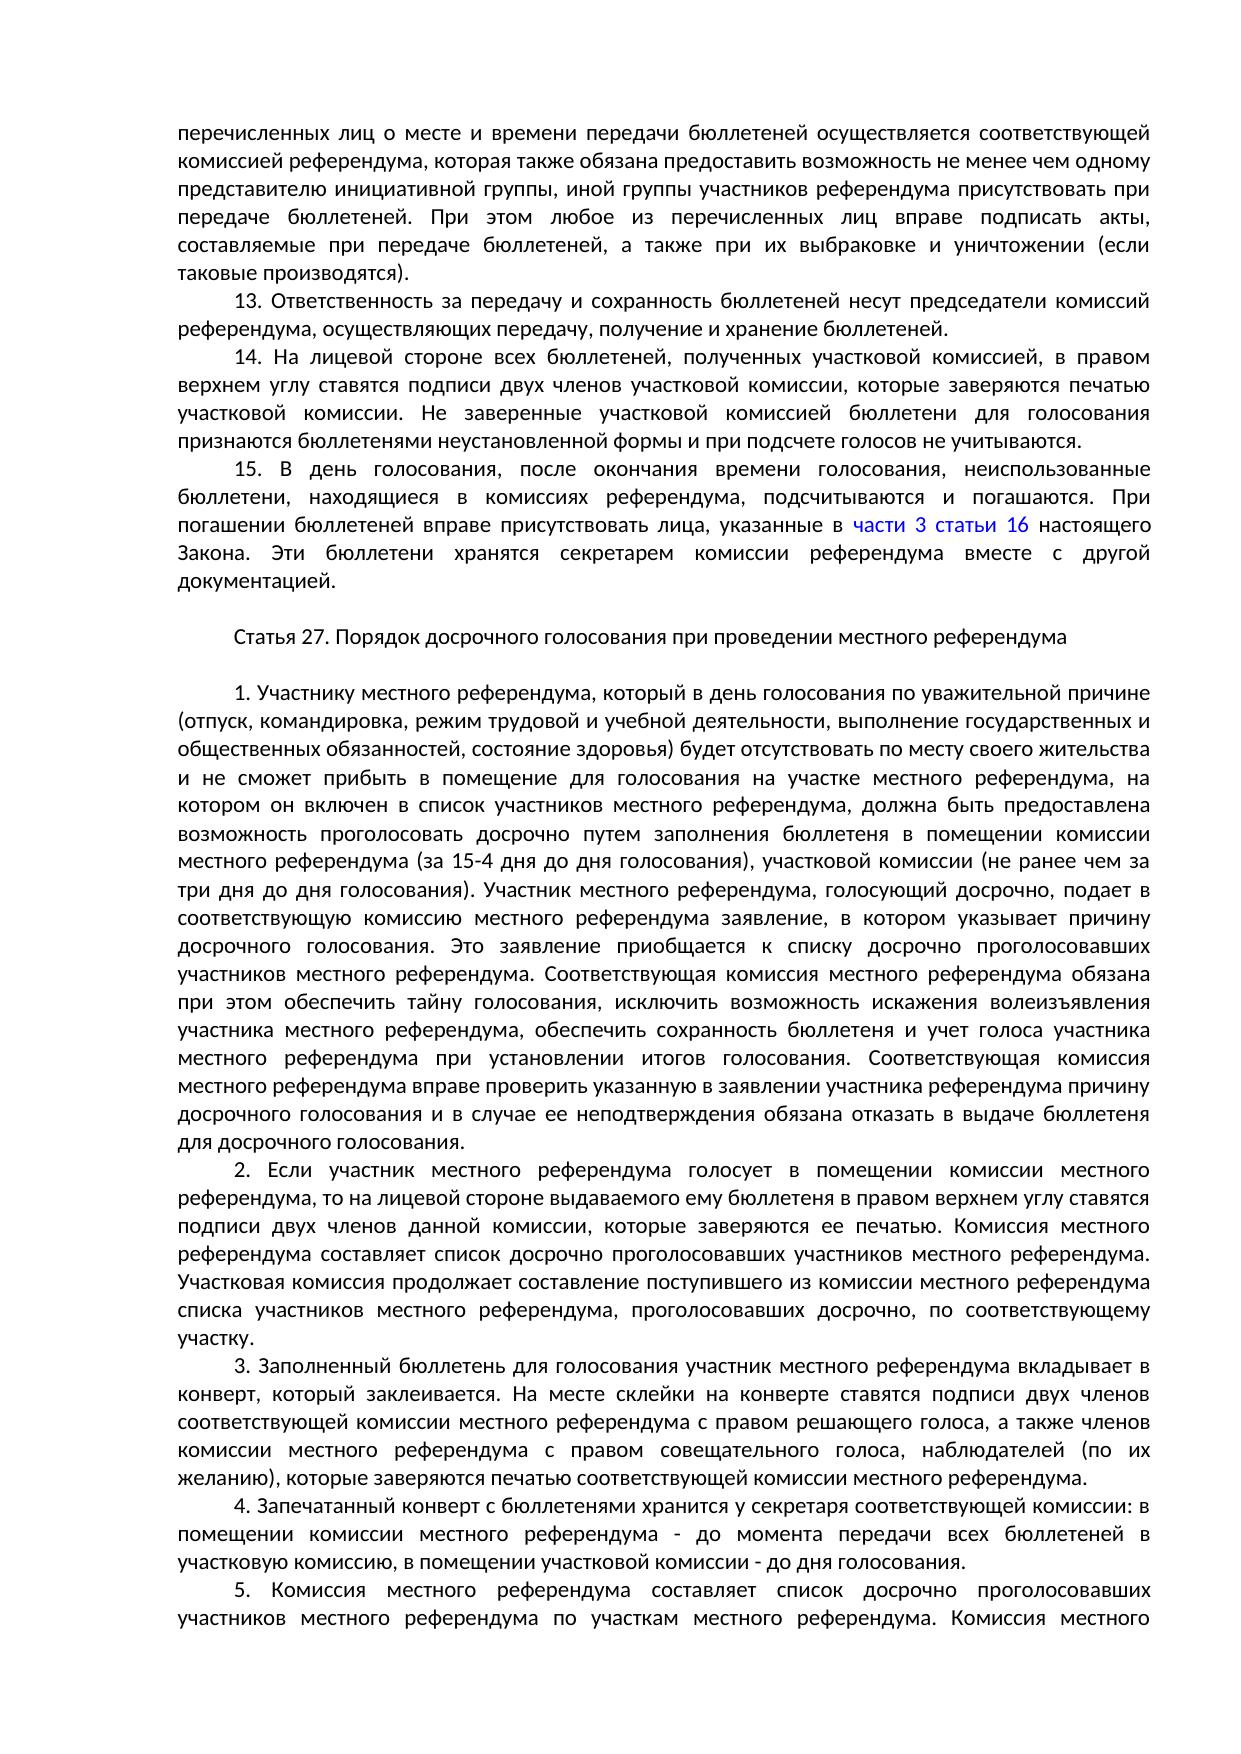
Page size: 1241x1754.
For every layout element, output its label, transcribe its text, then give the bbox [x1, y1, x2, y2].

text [177, 118, 1152, 286]
text 1. Участнику местного референдума, который в день голосования по уважительной причине (отпуск, командировка, режим трудовой и учебной деятельности, выполнение государственных и общественных обязанностей, состояние здоровья) будет отсутствовать по месту своего жительства и не сможет прибыть в помещение для голосования на участке местного референдума, на котором он включен в список участников местного референдума, должна быть предоставлена возможность проголосовать досрочно путем заполнения бюллетеня в помещении комиссии местного референдума (за 15-4 дня до дня голосования), участковой комиссии (не ранее чем за три дня до дня голосования). Участник местного референдума, голосующий досрочно, подает в соответствующую комиссию местного референдума заявление, в котором указывает причину досрочного голосования. Это заявление приобщается к списку досрочно проголосовавших участников местного референдума. Соответствующая комиссия местного референдума обязана при этом обеспечить тайну голосования, исключить возможность искажения волеизъявления участника местного референдума, обеспечить сохранность бюллетеня и учет голоса участника местного референдума при установлении итогов голосования. Соответствующая комиссия местного референдума вправе проверить указанную в заявлении участника референдума причину досрочного голосования и в случае ее неподтверждения обязана отказать в выдаче бюллетеня для досрочного голосования. [177, 678, 1152, 1155]
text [177, 1575, 1152, 1631]
text 4. Запечатанный конверт с бюллетенями хранится у секретаря соответствующей комиссии: в помещении комиссии местного референдума - до момента передачи всех бюллетеней в участковую комиссию, в помещении участковой комиссии - до дня голосования. [177, 1491, 1152, 1575]
text 15. В день голосования, после окончания времени голосования, неиспользованные бюллетени, находящиеся в комиссиях референдума, подсчитываются и погашаются. При погашении бюллетеней вправе присутствовать лица, указанные в части 3 статьи 16 настоящего Закона. Эти бюллетени хранятся секретарем комиссии референдума вместе с другой документацией. [177, 454, 1152, 594]
text 14. На лицевой стороне всех бюллетеней, полученных участковой комиссией, в правом верхнем углу ставятся подписи двух членов участковой комиссии, которые заверяются печатью участковой комиссии. Не заверенные участковой комиссией бюллетени для голосования признаются бюллетенями неустановленной формы и при подсчете голосов не учитываются. [177, 342, 1152, 454]
text 3. Заполненный бюллетень для голосования участник местного референдума вкладывает в конверт, который заклеивается. На месте склейки на конверте ставятся подписи двух членов соответствующей комиссии местного референдума с правом решающего голоса, а также членов комиссии местного референдума с правом совещательного голоса, наблюдателей (по их желанию), которые заверяются печатью соответствующей комиссии местного референдума. [177, 1351, 1152, 1491]
text Статья 27. Порядок досрочного голосования при проведении местного референдума [177, 622, 1152, 651]
text 2. Если участник местного референдума голосует в помещении комиссии местного референдума, то на лицевой стороне выдаваемого ему бюллетеня в правом верхнем углу ставятся подписи двух членов данной комиссии, которые заверяются ее печатью. Комиссия местного референдума составляет список досрочно проголосовавших участников местного референдума. Участковая комиссия продолжает составление поступившего из комиссии местного референдума списка участников местного референдума, проголосовавших досрочно, по соответствующему участку. [177, 1155, 1152, 1351]
text 13. Ответственность за передачу и сохранность бюллетеней несут председатели комиссий референдума, осуществляющих передачу, получение и хранение бюллетеней. [177, 286, 1152, 342]
